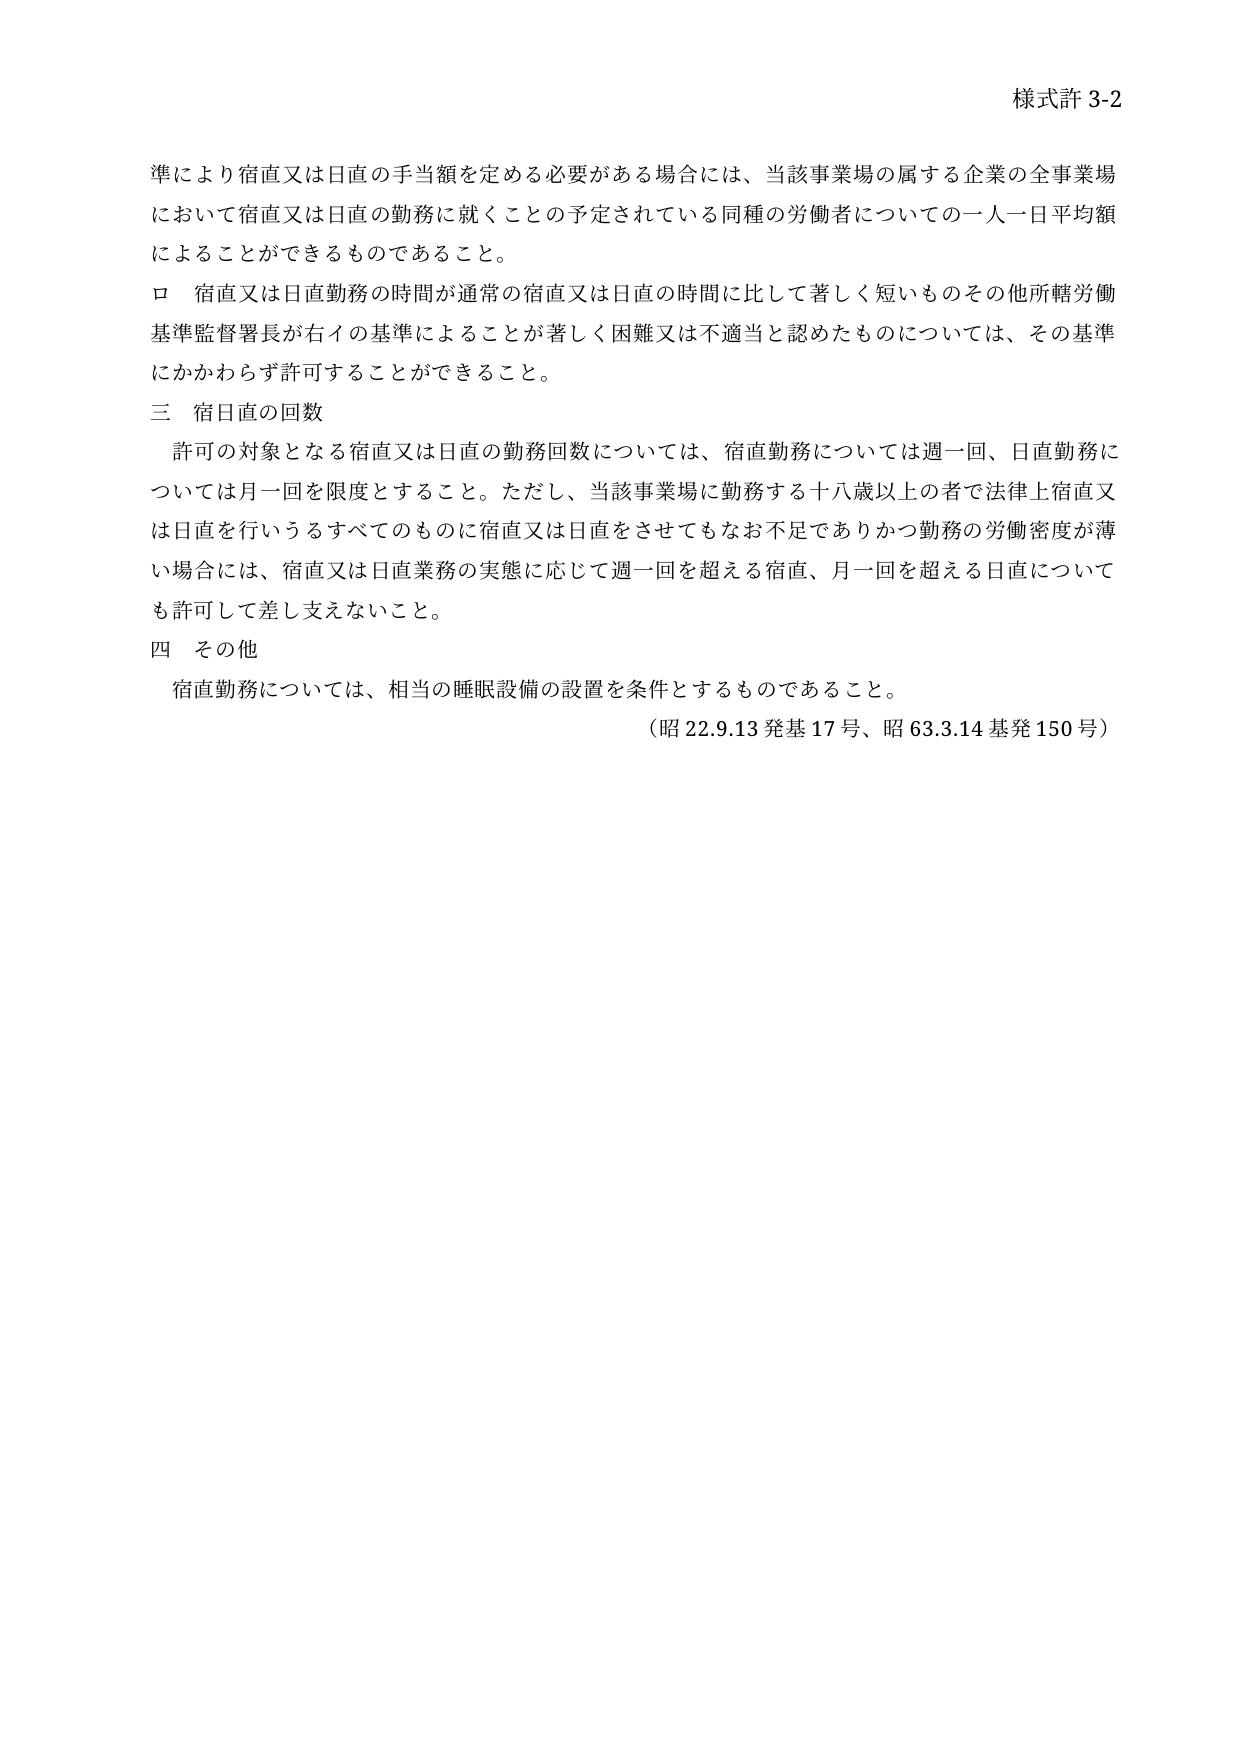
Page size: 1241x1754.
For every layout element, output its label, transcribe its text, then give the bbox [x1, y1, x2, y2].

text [150, 149, 1119, 268]
text （昭22.9.13発基17号、昭63.3.14基発150号） [150, 703, 1119, 743]
text ロ 宿直又は日直勤務の時間が通常の宿直又は日直の時間に比して著しく短いものその他所轄労働基準監督署長が右イの基準によることが著しく困難又は不適当と認めたものについては、その基準にかかわらず許可することができること。 [150, 268, 1119, 387]
text 四 その他 [150, 624, 1119, 664]
text 許可の対象となる宿直又は日直の勤務回数については、宿直勤務については週一回、日直勤務については月一回を限度とすること。ただし、当該事業場に勤務する十八歳以上の者で法律上宿直又は日直を行いうるすべてのものに宿直又は日直をさせてもなお不足でありかつ勤務の労働密度が薄い場合には、宿直又は日直業務の実態に応じて週一回を超える宿直、月一回を超える日直についても許可して差し支えないこと。 [150, 426, 1119, 624]
text 宿直勤務については、相当の睡眠設備の設置を条件とするものであること。 [150, 664, 1119, 703]
text 三 宿日直の回数 [150, 387, 1119, 426]
